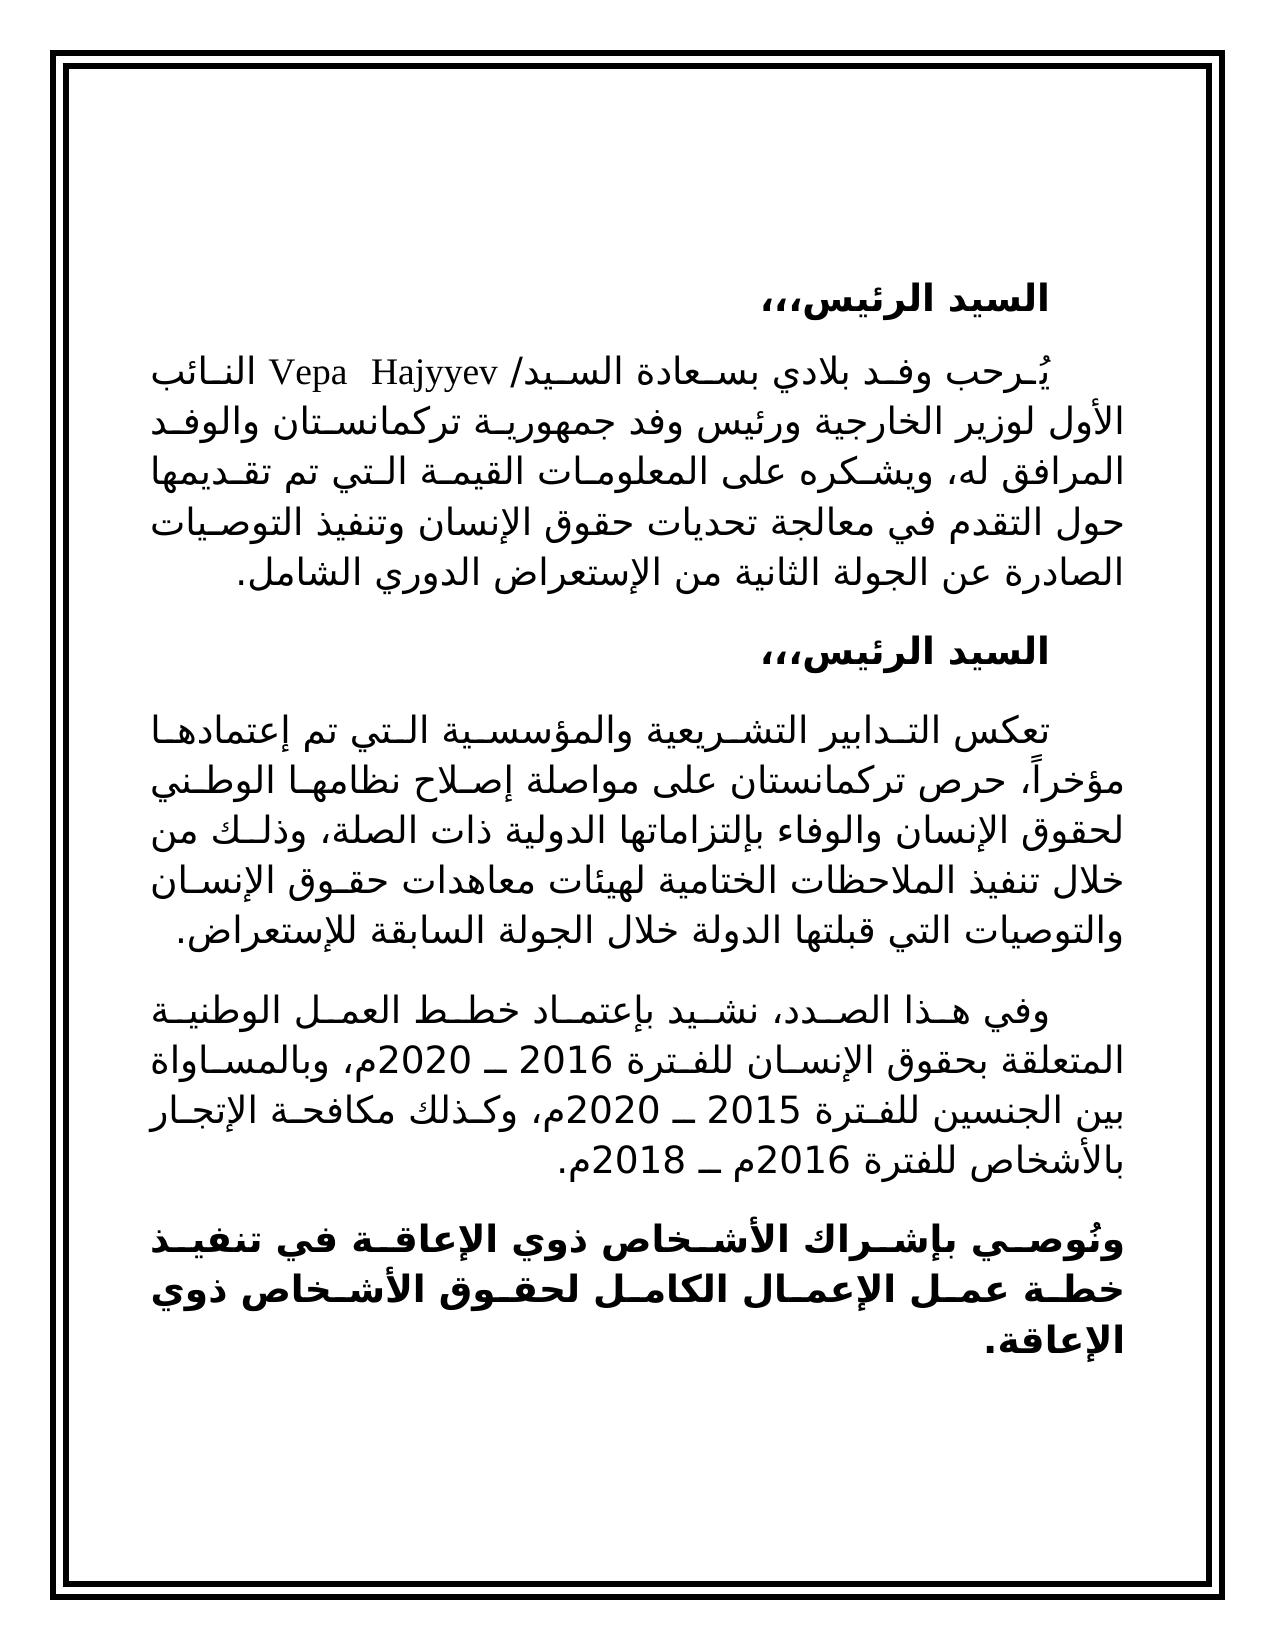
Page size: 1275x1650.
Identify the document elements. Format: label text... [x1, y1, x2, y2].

text السيد الرئيس،،، [150, 277, 1125, 320]
text السيد الرئيس،،، [150, 629, 1125, 673]
text يُرحب وفد بلادي بسعادة السيد/ Vepa Hajyyev النائب الأول لوزير الخارجية ورئيس وفد جمهورية تركمانستان والوفد المرافق له، ويشكره على المعلومات القيمة التي تم تقديمها حول التقدم في معالجة تحديات حقوق الإنسان وتنفيذ التوصيات الصادرة عن الجولة الثانية من الإستعراض الدوري الشامل. [150, 349, 1125, 594]
text تعكس التدابير التشريعية والمؤسسية التي تم إعتمادها مؤخراً، حرص تركمانستان على مواصلة إصلاح نظامها الوطني لحقوق الإنسان والوفاء بإلتزاماتها الدولية ذات الصلة، وذلك من خلال تنفيذ الملاحظات الختامية لهيئات معاهدات حقوق الإنسان والتوصيات التي قبلتها الدولة خلال الجولة السابقة للإستعراض. [150, 709, 1125, 953]
text وفي هذا الصدد، نشيد بإعتماد خطط العمل الوطنية المتعلقة بحقوق الإنسان للفترة 2016 ــ 2020م، وبالمساواة بين الجنسين للفترة 2015 ــ 2020م، وكذلك مكافحة الإتجار بالأشخاص للفترة 2016م ــ 2018م. [150, 988, 1125, 1182]
text ونُوصي بإشراك الأشخاص ذوي الإعاقة في تنفيذ خطة عمل الإعمال الكامل لحقوق الأشخاص ذوي الإعاقة. [150, 1218, 1125, 1362]
